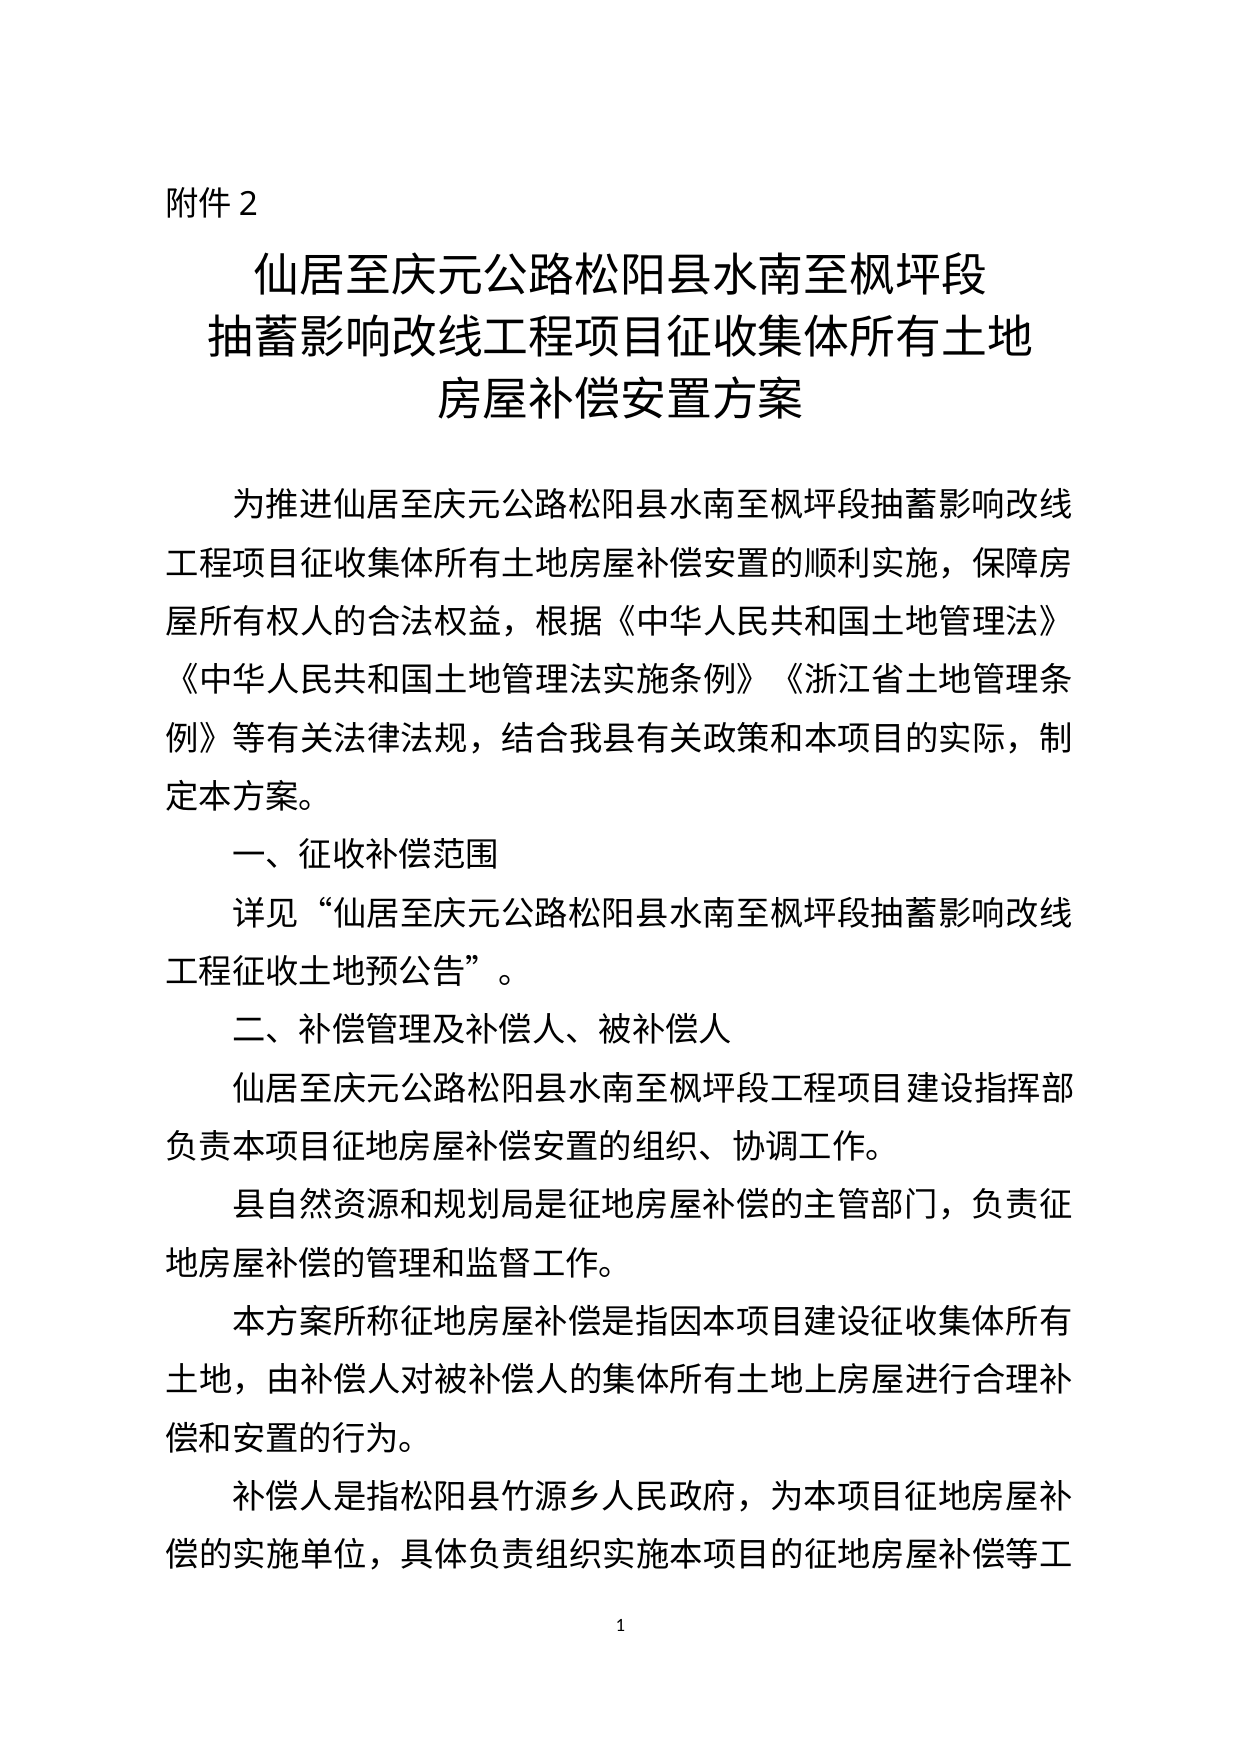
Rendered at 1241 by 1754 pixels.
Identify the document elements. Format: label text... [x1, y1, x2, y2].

text 为推进仙居至庆元公路松阳县水南至枫坪段抽蓄影响改线工程项目征收集体所有土地房屋补偿安置的顺利实施，保障房屋所有权人的合法权益，根据《中华人民共和国土地管理法》《中华人民共和国土地管理法实施条例》《浙江省土地管理条例》等有关法律法规，结合我县有关政策和本项目的实际，制定本方案。 [165, 470, 1075, 820]
text 二、补偿管理及补偿人、被补偿人 [165, 995, 1075, 1053]
text 县自然资源和规划局是征地房屋补偿的主管部门，负责征地房屋补偿的管理和监督工作。 [165, 1170, 1075, 1287]
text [165, 1462, 1075, 1578]
text 附件2 [165, 177, 1075, 226]
text 详见“仙居至庆元公路松阳县水南至枫坪段抽蓄影响改线工程征收土地预公告”。 [165, 878, 1075, 995]
text 一、征收补偿范围 [165, 820, 1075, 878]
text 仙居至庆元公路松阳县水南至枫坪段工程项目建设指挥部负责本项目征地房屋补偿安置的组织、协调工作。 [165, 1053, 1075, 1170]
text 本方案所称征地房屋补偿是指因本项目建设征收集体所有土地，由补偿人对被补偿人的集体所有土地上房屋进行合理补偿和安置的行为。 [165, 1287, 1075, 1462]
text 仙居至庆元公路松阳县水南至枫坪段 [165, 242, 1075, 304]
text 抽蓄影响改线工程项目征收集体所有土地 [165, 304, 1075, 366]
text 房屋补偿安置方案 [165, 366, 1075, 428]
